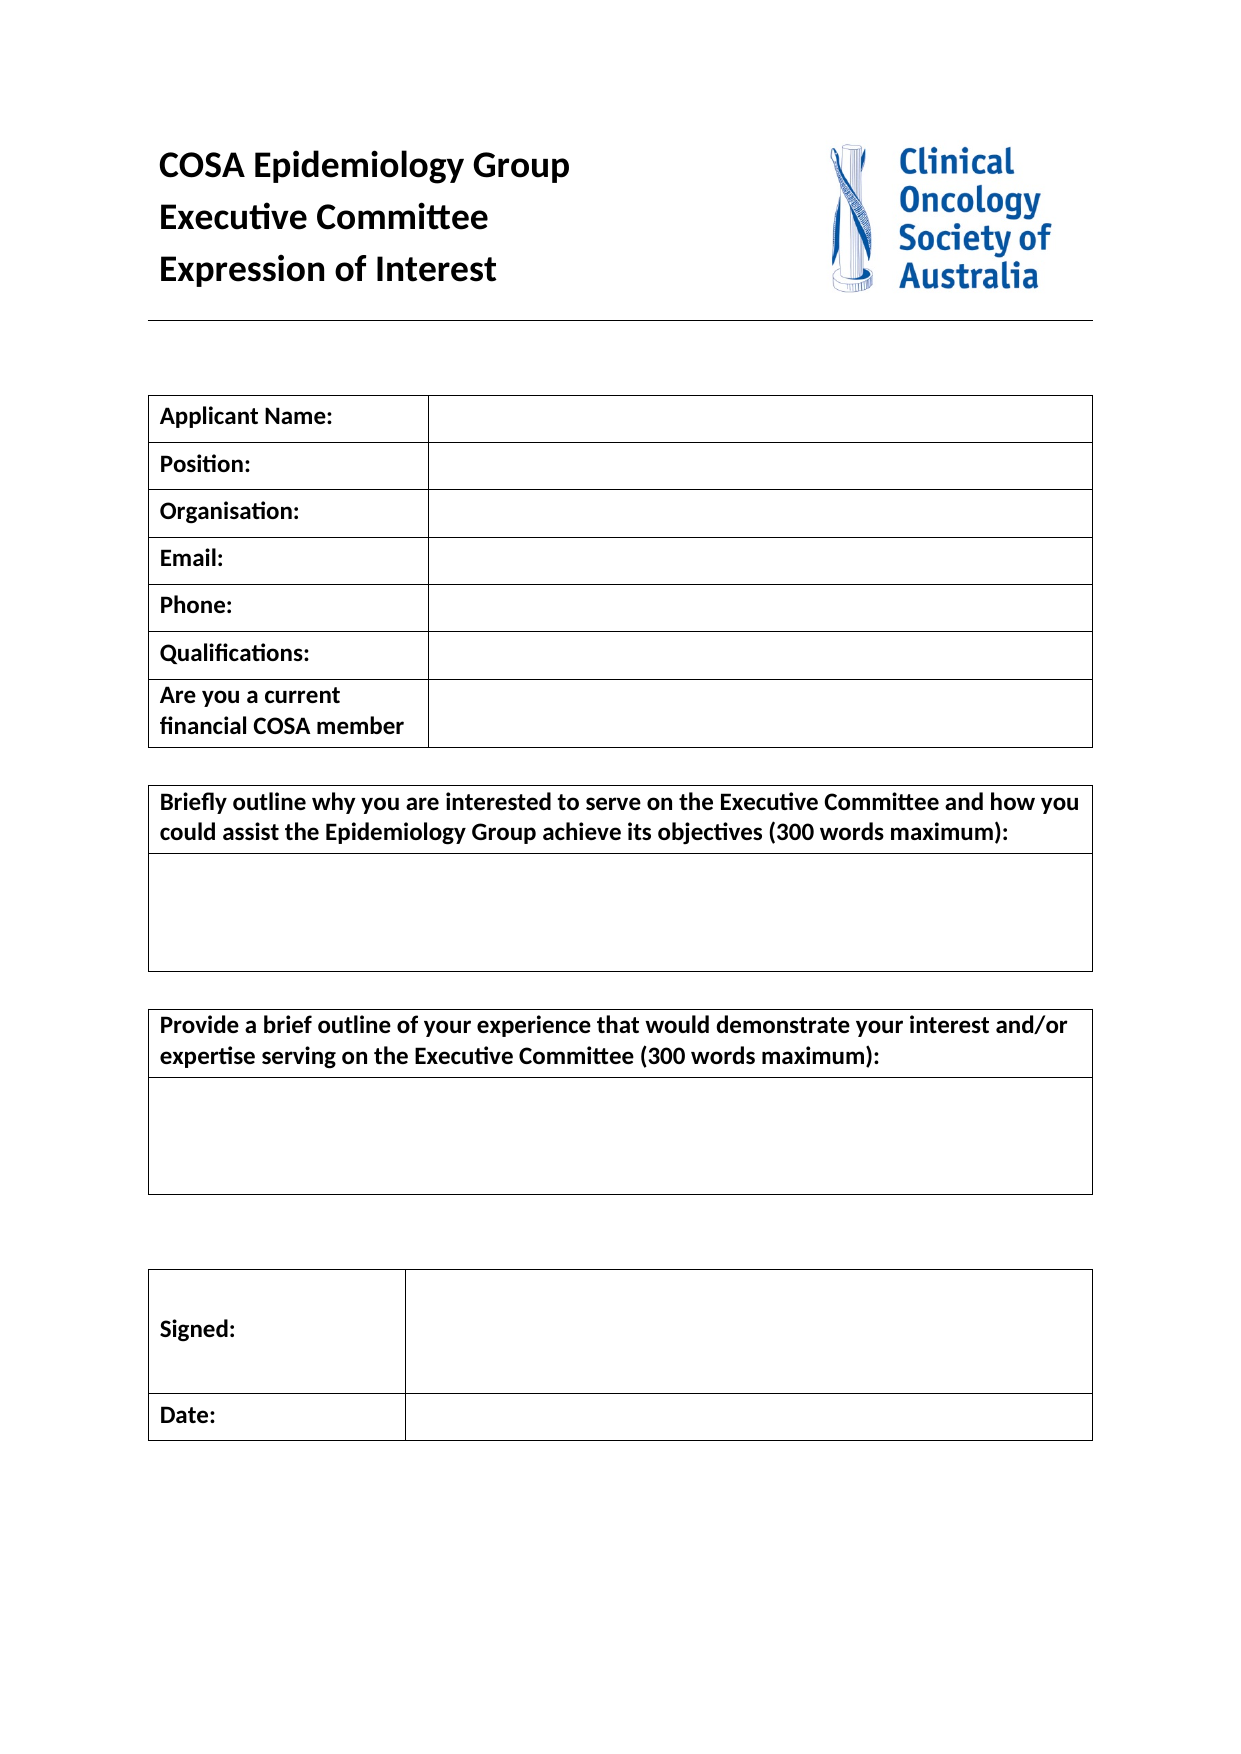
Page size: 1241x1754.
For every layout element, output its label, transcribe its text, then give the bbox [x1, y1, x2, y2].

table_cell Email: [149, 538, 428, 584]
table_cell [429, 538, 1092, 584]
table_header [429, 396, 1092, 442]
table_header [792, 118, 1092, 320]
table_header Signed: [149, 1270, 405, 1393]
table_header Briefly outline why you are interested to serve on the Executive Committee and how you could assist the Epidemiology Group achieve its objectives (300 words maximum): [149, 786, 1092, 853]
table_cell [149, 854, 1092, 971]
table_header [406, 1270, 1092, 1393]
table_cell Phone: [149, 585, 428, 631]
table_cell Organisation: [149, 490, 428, 537]
table_cell [429, 680, 1092, 747]
table_header Applicant Name: [149, 396, 428, 442]
table_cell [429, 490, 1092, 537]
table_cell [406, 1394, 1092, 1440]
table_cell Position: [149, 443, 428, 489]
table_cell [429, 632, 1092, 678]
picture [804, 118, 1082, 314]
table_cell Qualifications: [149, 632, 428, 678]
table_cell Are you a current financial COSA member [149, 680, 428, 747]
table_header Provide a brief outline of your experience that would demonstrate your interest and/or expertise serving on the Executive Committee (300 words maximum): [149, 1010, 1092, 1077]
table_cell [429, 443, 1092, 489]
table_header COSA Epidemiology Group Executive Committee Expression of Interest [148, 118, 792, 320]
table_cell [429, 585, 1092, 631]
table_cell [149, 1078, 1092, 1194]
table_cell Date: [149, 1394, 405, 1440]
